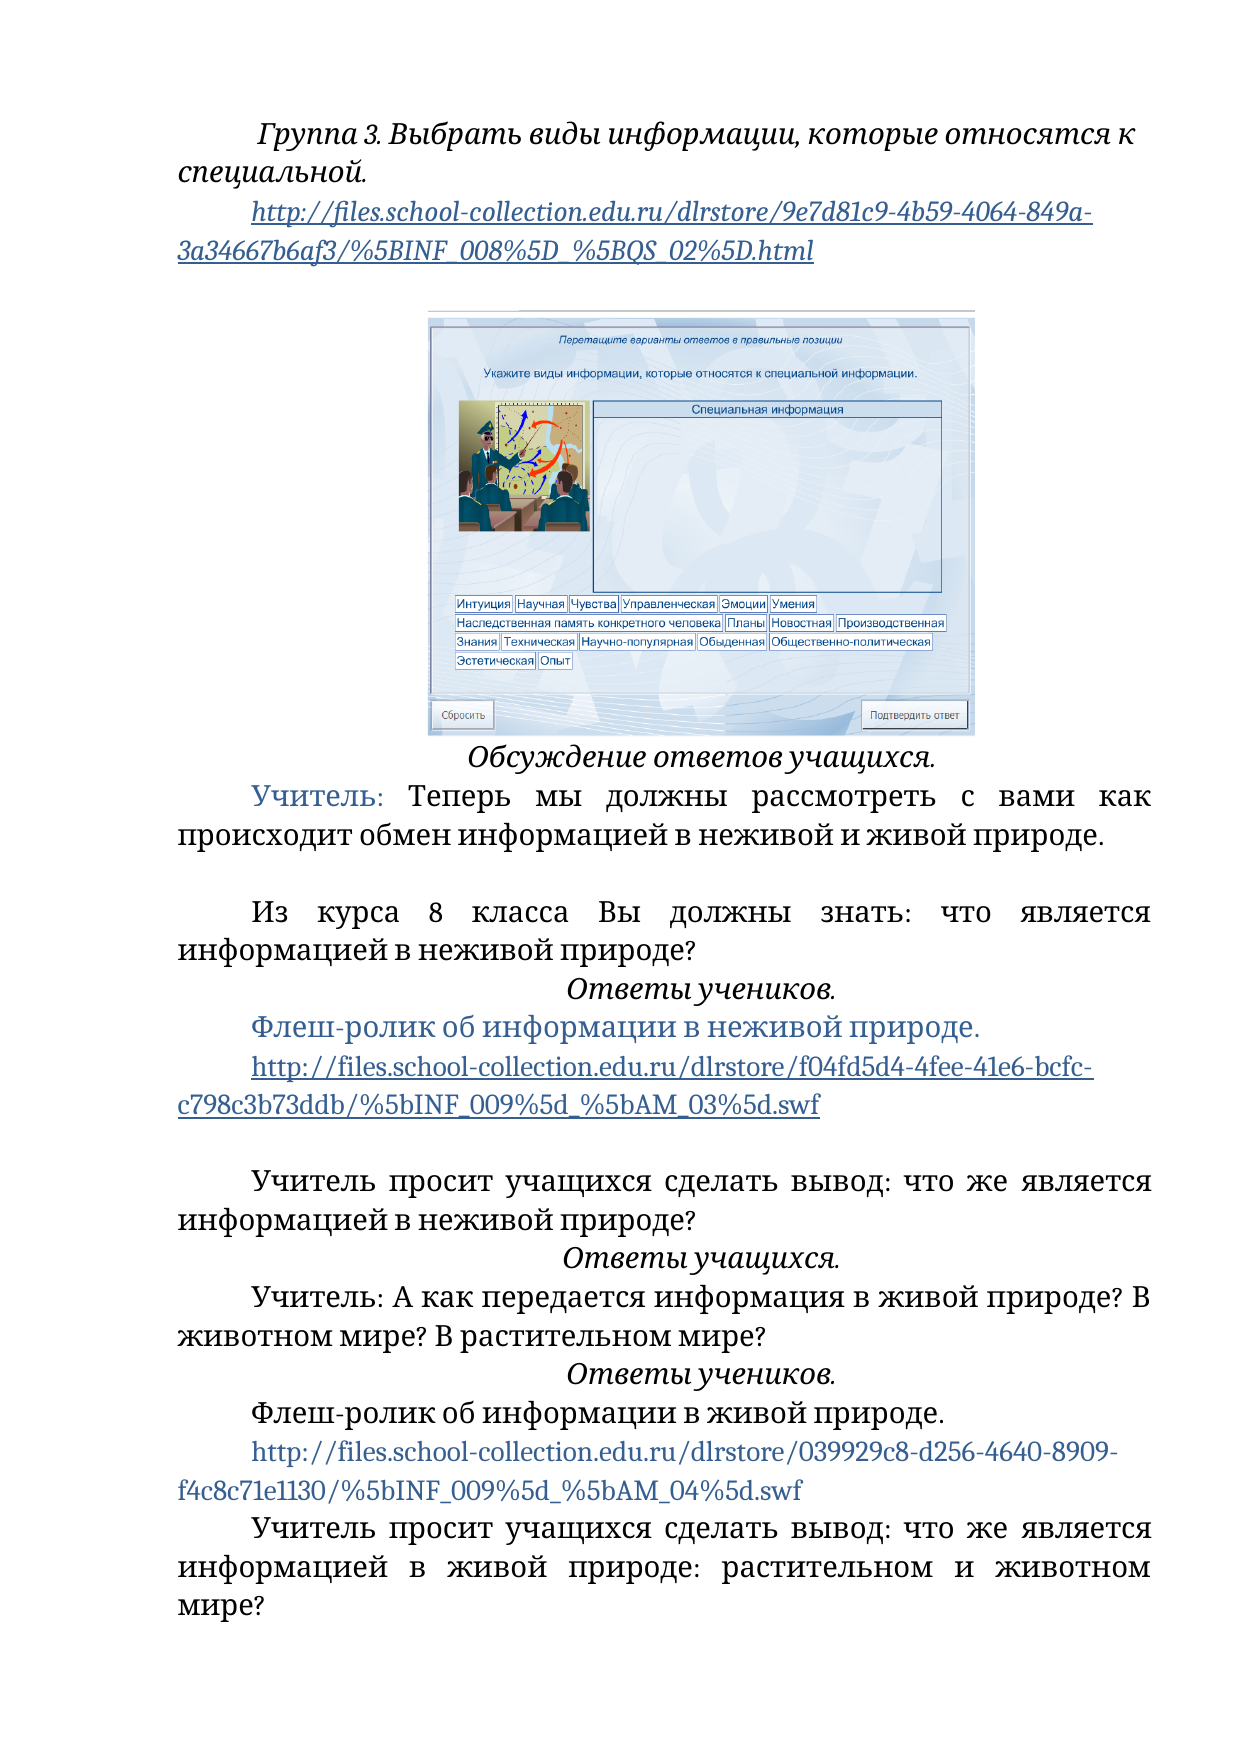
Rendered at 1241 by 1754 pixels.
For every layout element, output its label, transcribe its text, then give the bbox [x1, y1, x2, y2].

list Группа 3. Выбрать виды информации, которые относятся к специальной. [177, 118, 1152, 190]
list Ответы учеников. [177, 1358, 1152, 1392]
list Обсуждение ответов учащихся. [177, 742, 1152, 775]
list Учитель: А как передается информация в живой природе? В животном мире? В растительном мире? [177, 1281, 1152, 1353]
list Флеш-ролик об информации в неживой природе. [177, 1011, 1152, 1045]
list Из курса 8 класса Вы должны знать: что является информацией в неживой природе? [177, 896, 1152, 968]
list http://files.school-collection.edu.ru/dlrstore/9e7d81c9-4b59-4064-849a-3a34667b6af3/%5BINF_008%5D_%5BQS_02%5D.html [177, 195, 1152, 267]
list http://files.school-collection.edu.ru/dlrstore/f04fd5d4-4fee-41e6-bcfc-c798c3b73ddb/%5bINF_009%5d_%5bAM_03%5d.swf [177, 1050, 1152, 1122]
list http://files.school-collection.edu.ru/dlrstore/039929c8-d256-4640-8909-f4c8c71e1130/%5bINF_009%5d_%5bAM_04%5d.swf [177, 1435, 1152, 1507]
picture [427, 310, 975, 738]
list Учитель просит учащихся сделать вывод: что же является информацией в неживой природе? [177, 1166, 1152, 1238]
list Флеш-ролик об информации в живой природе. [177, 1397, 1152, 1430]
list Учитель просит учащихся сделать вывод: что же является информацией в живой природе: растительном и животном мире? [177, 1512, 1152, 1623]
list Ответы учащихся. [177, 1243, 1152, 1276]
list Учитель: Теперь мы должны рассмотреть с вами как происходит обмен информацией в неживой и живой природе. [177, 780, 1152, 852]
list Ответы учеников. [177, 973, 1152, 1006]
